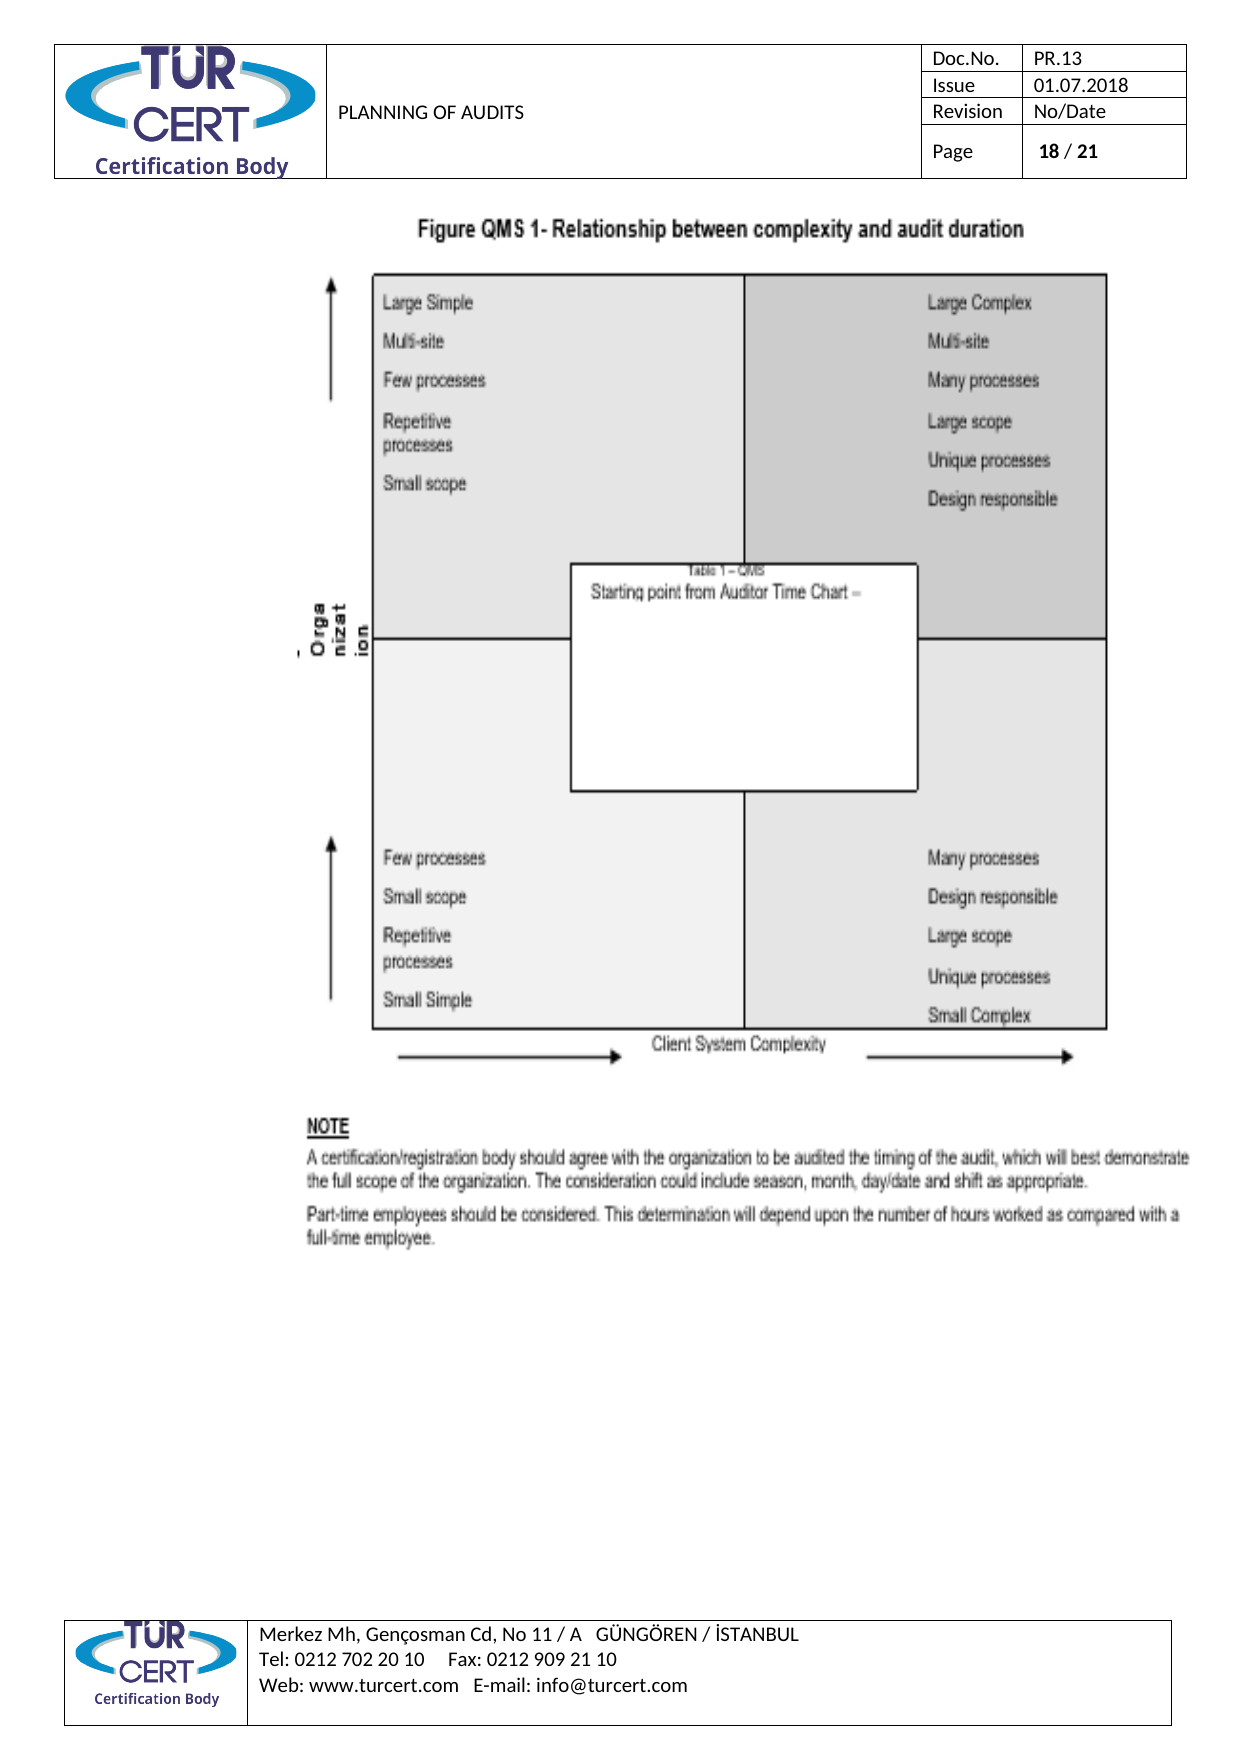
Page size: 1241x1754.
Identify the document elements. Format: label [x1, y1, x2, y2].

picture [75, 1621, 237, 1707]
picture [65, 45, 316, 179]
picture [237, 207, 1226, 1297]
